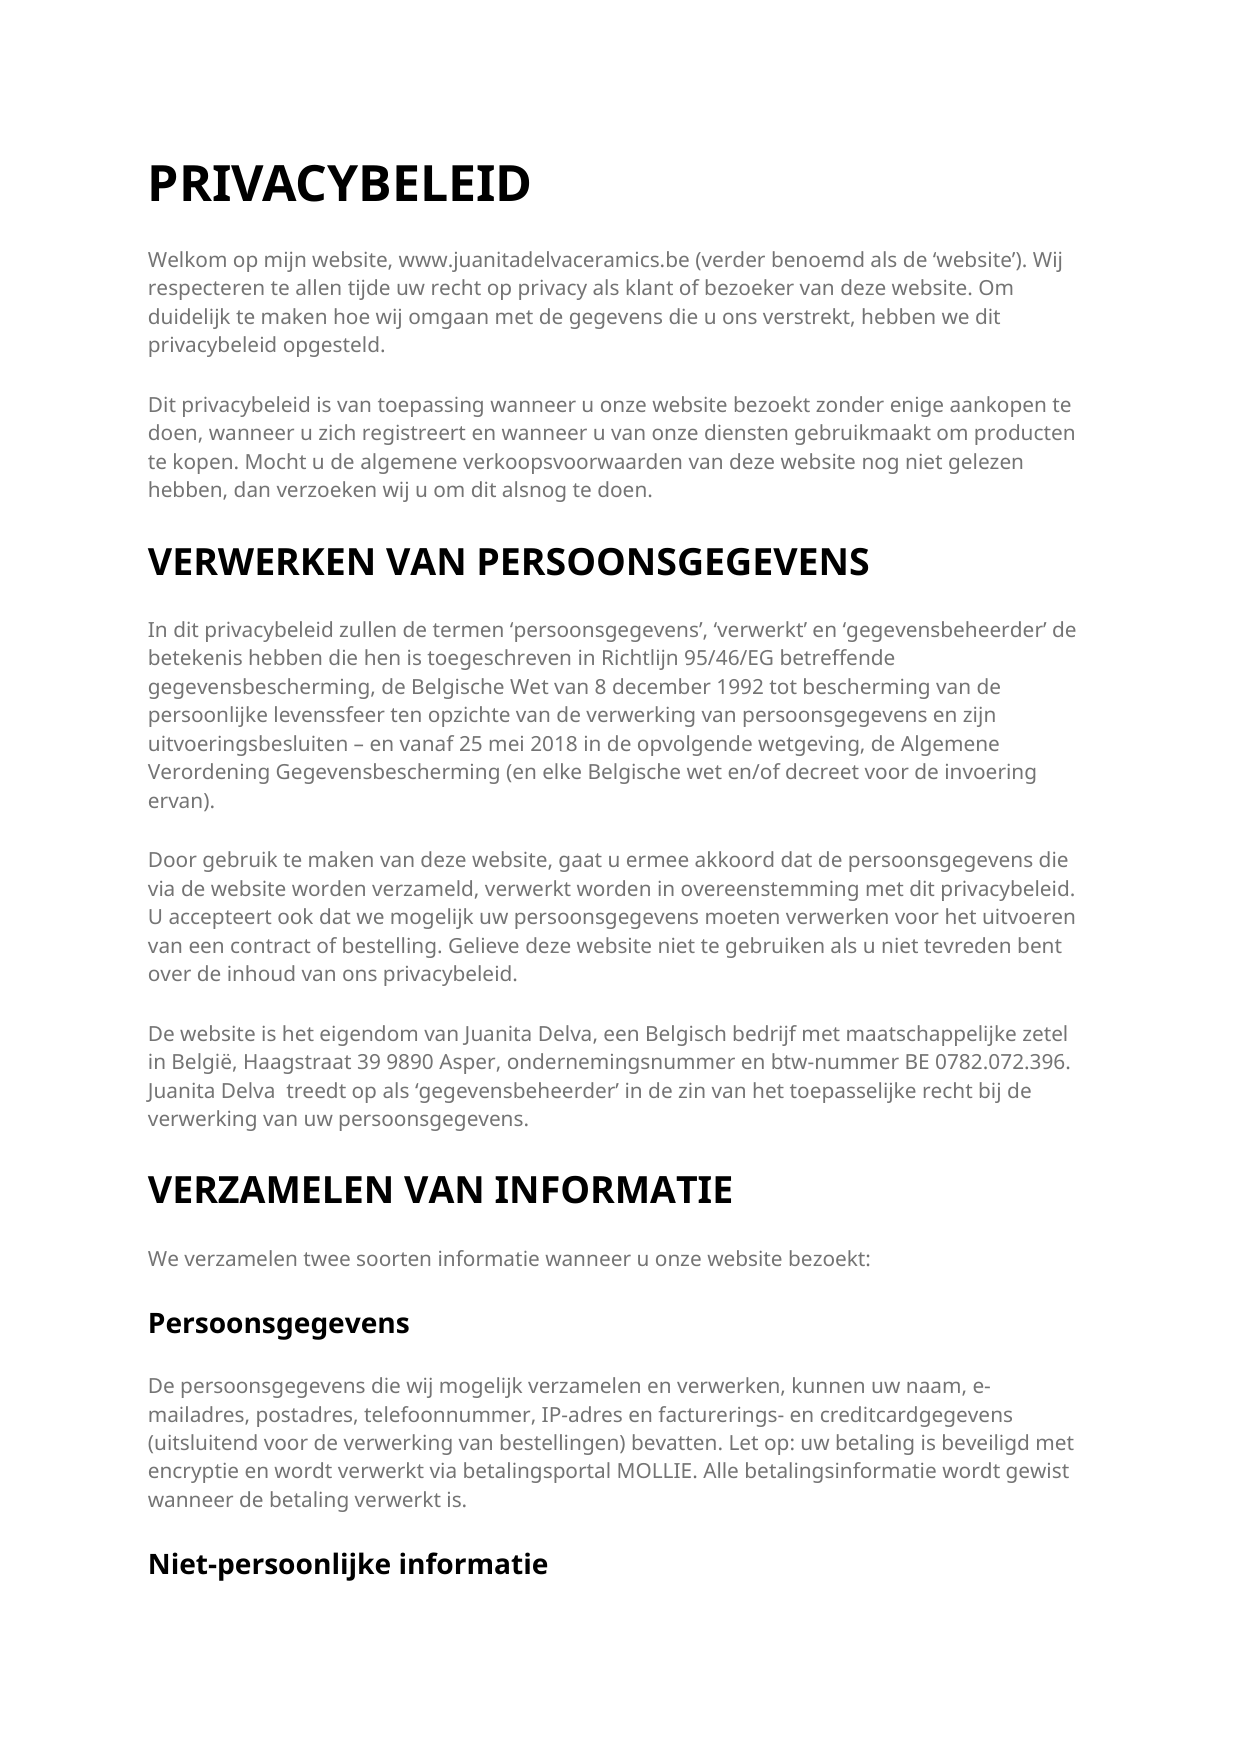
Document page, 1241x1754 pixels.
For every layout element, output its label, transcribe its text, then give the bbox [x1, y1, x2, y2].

text Persoonsgegevens [148, 1304, 1093, 1342]
text Dit privacybeleid is van toepassing wanneer u onze website bezoekt zonder enige aankopen te doen, wanneer u zich registreert en wanneer u van onze diensten gebruikmaakt om producten te kopen. Mocht u de algemene verkoopsvoorwaarden van deze website nog niet gelezen hebben, dan verzoeken wij u om dit alsnog te doen. [148, 390, 1093, 504]
text Welkom op mijn website, www.juanitadelvaceramics.be (verder benoemd als de ‘website’). Wij respecteren te allen tijde uw recht op privacy als klant of bezoeker van deze website. Om duidelijk te maken hoe wij omgaan met de gegevens die u ons verstrekt, hebben we dit privacybeleid opgesteld. [148, 245, 1093, 359]
text De website is het eigendom van Juanita Delva, een Belgisch bedrijf met maatschappelijke zetel in België, Haagstraat 39 9890 Asper, ondernemingsnummer en btw-nummer BE 0782.072.396. Juanita Delva treedt op als ‘gegevensbeheerder’ in de zin van het toepasselijke recht bij de verwerking van uw persoonsgegevens. [148, 1019, 1093, 1133]
text We verzamelen twee soorten informatie wanneer u onze website bezoekt: [148, 1244, 1093, 1272]
text In dit privacybeleid zullen de termen ‘persoonsgegevens’, ‘verwerkt’ en ‘gegevensbeheerder’ de betekenis hebben die hen is toegeschreven in Richtlijn 95/46/EG betreffende gegevensbescherming, de Belgische Wet van 8 december 1992 tot bescherming van de persoonlijke levenssfeer ten opzichte van de verwerking van persoonsgegevens en zijn uitvoeringsbesluiten – en vanaf 25 mei 2018 in de opvolgende wetgeving, de Algemene Verordening Gegevensbescherming (en elke Belgische wet en/of decreet voor de invoering ervan). [148, 615, 1093, 814]
text De persoonsgegevens die wij mogelijk verzamelen en verwerken, kunnen uw naam, e-mailadres, postadres, telefoonnummer, IP-adres en facturerings- en creditcardgegevens (uitsluitend voor de verwerking van bestellingen) bevatten. Let op: uw betaling is beveiligd met encryptie en wordt verwerkt via betalingsportal MOLLIE. Alle betalingsinformatie wordt gewist wanneer de betaling verwerkt is. [148, 1371, 1093, 1513]
text VERZAMELEN VAN INFORMATIE [148, 1164, 1093, 1215]
text VERWERKEN VAN PERSOONSGEGEVENS [148, 535, 1093, 586]
text PRIVACYBELEID [148, 148, 1093, 216]
text Niet-persoonlijke informatie [148, 1545, 1093, 1583]
text Door gebruik te maken van deze website, gaat u ermee akkoord dat de persoonsgegevens die via de website worden verzameld, verwerkt worden in overeenstemming met dit privacybeleid. U accepteert ook dat we mogelijk uw persoonsgegevens moeten verwerken voor het uitvoeren van een contract of bestelling. Gelieve deze website niet te gebruiken als u niet tevreden bent over de inhoud van ons privacybeleid. [148, 845, 1093, 988]
